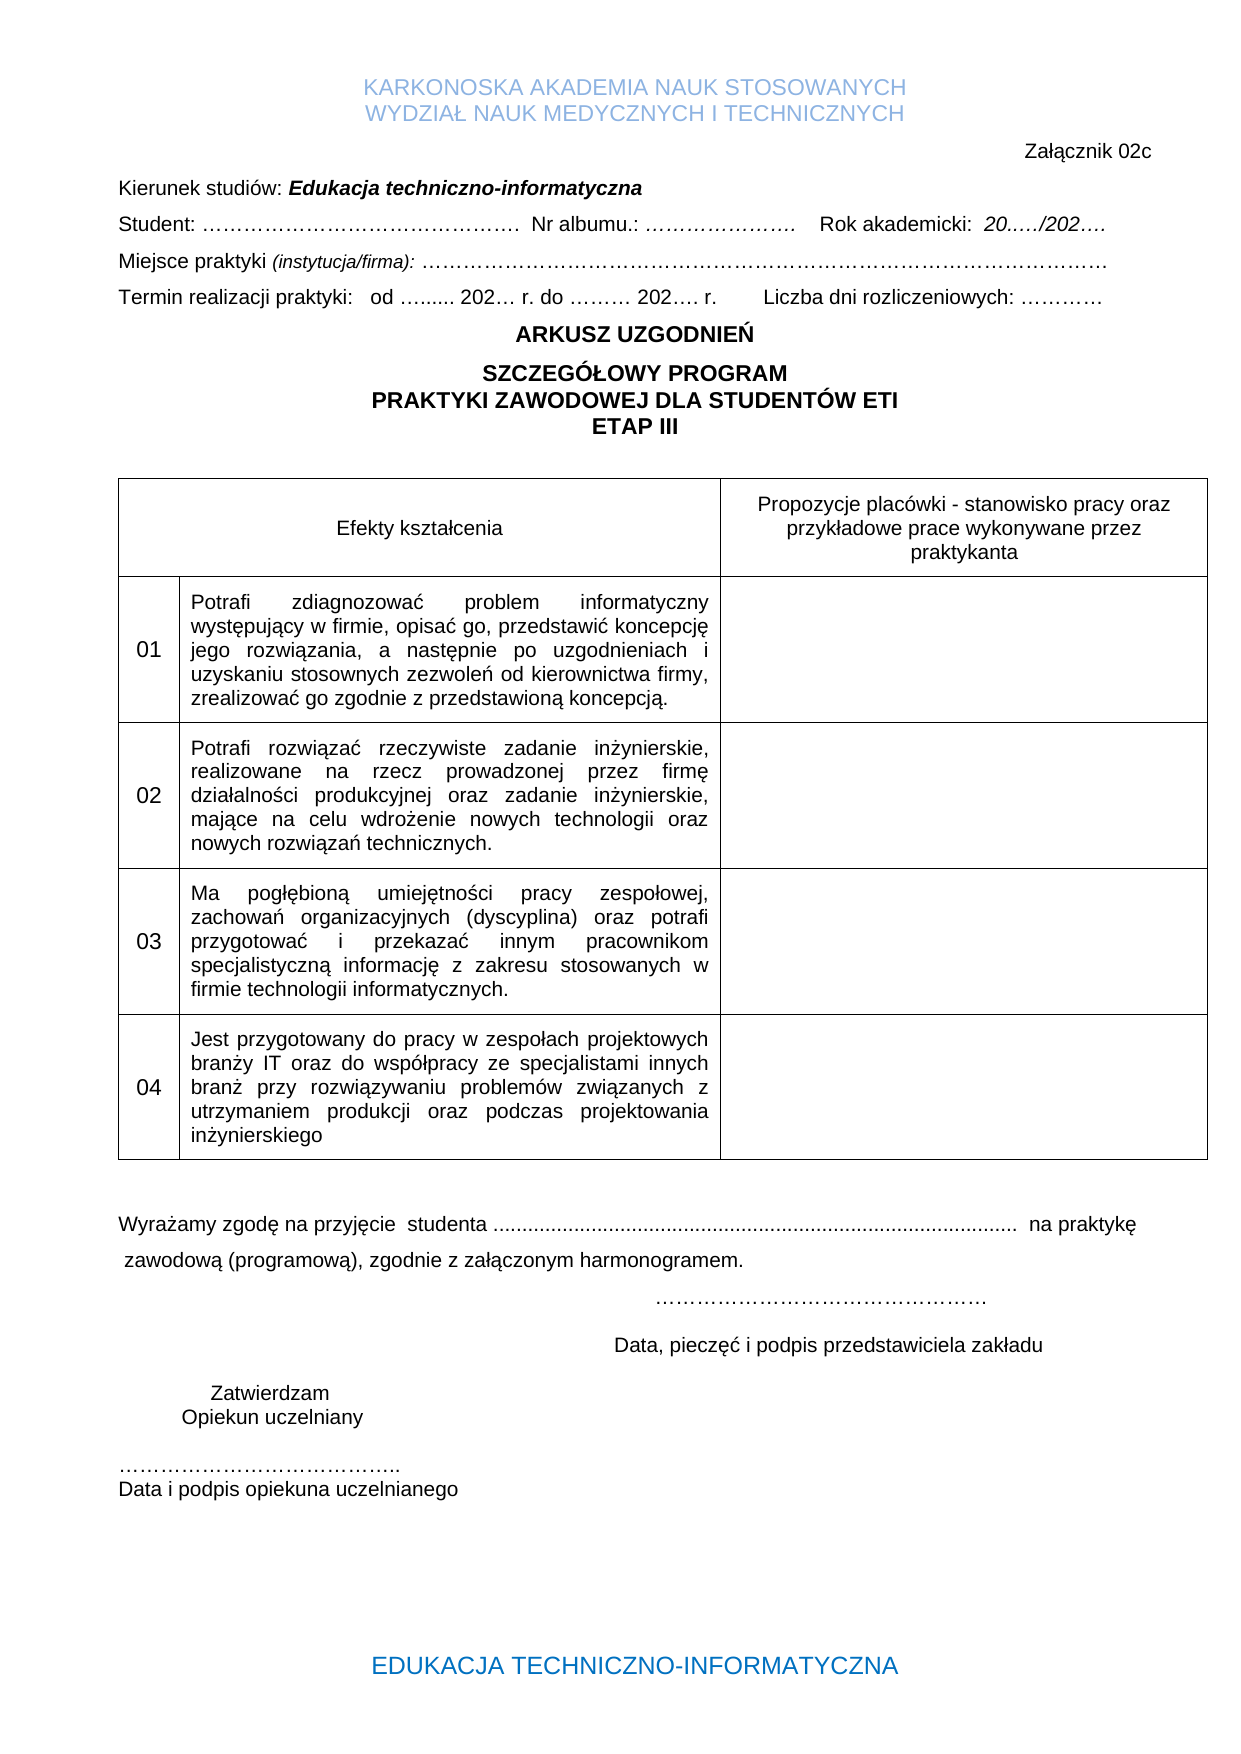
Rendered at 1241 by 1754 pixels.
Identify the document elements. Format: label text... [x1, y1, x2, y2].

text Miejsce praktyki (instytucja/firma): ……………………………………………………………………………………… [118, 248, 1152, 272]
table_cell 01 [119, 577, 179, 722]
table_cell [721, 577, 1207, 722]
text Załącznik 02c [118, 139, 1152, 163]
text Opiekun uczelniany [118, 1404, 1152, 1428]
text Data i podpis opiekuna uczelnianego [118, 1476, 1152, 1500]
text PRAKTYKI ZAWODOWEJ DLA STUDENTÓW ETI [118, 387, 1152, 413]
text Wyrażamy zgodę na przyjęcie studenta ........................................................................................... na praktykę [118, 1212, 1152, 1236]
table_cell Potrafi zdiagnozować problem informatyczny występujący w firmie, opisać go, przedstawić koncepcję jego rozwiązania, a następnie po uzgodnieniach i uzyskaniu stosownych zezwoleń od kierownictwa firmy, zrealizować go zgodnie z przedstawioną koncepcją. [180, 577, 720, 722]
table_cell Ma pogłębioną umiejętności pracy zespołowej, zachowań organizacyjnych (dyscyplina) oraz potrafi przygotować i przekazać innym pracownikom specjalistyczną informację z zakresu stosowanych w firmie technologii informatycznych. [180, 869, 720, 1013]
text zawodową (programową), zgodnie z załączonym harmonogramem. [118, 1248, 1152, 1272]
text Zatwierdzam [118, 1381, 1152, 1404]
table_cell [721, 869, 1207, 1013]
table_cell 02 [119, 723, 179, 868]
table_cell Jest przygotowany do pracy w zespołach projektowych branży IT oraz do współpracy ze specjalistami innych branż przy rozwiązywaniu problemów związanych z utrzymaniem produkcji oraz podczas projektowania inżynierskiego [180, 1015, 720, 1159]
table_cell [721, 723, 1207, 868]
text SZCZEGÓŁOWY PROGRAM [118, 360, 1152, 387]
text ETAP III [118, 413, 1152, 439]
text Student: ………………………………………. Nr albumu.: …………………. Rok akademicki: 20..…/202…. [118, 212, 1152, 236]
table_cell 04 [119, 1015, 179, 1159]
text ………………………………………… [118, 1285, 1152, 1309]
text Data, pieczęć i podpis przedstawiciela zakładu [118, 1333, 1152, 1357]
text Termin realizacji praktyki: od …...... 202… r. do ……… 202…. r. Liczba dni rozliczeniowych: ………… [118, 285, 1152, 309]
text ARKUSZ UZGODNIEŃ [118, 321, 1152, 348]
table_header Efekty kształcenia [119, 479, 720, 576]
table_header Propozycje placówki - stanowisko pracy oraz przykładowe prace wykonywane przez praktykanta [721, 479, 1207, 576]
text ………………………………….. [118, 1452, 1152, 1476]
table_cell Potrafi rozwiązać rzeczywiste zadanie inżynierskie, realizowane na rzecz prowadzonej przez firmę działalności produkcyjnej oraz zadanie inżynierskie, mające na celu wdrożenie nowych technologii oraz nowych rozwiązań technicznych. [180, 723, 720, 868]
table_cell [721, 1015, 1207, 1159]
text Kierunek studiów: Edukacja techniczno-informatyczna [118, 176, 1152, 199]
table_cell 03 [119, 869, 179, 1013]
